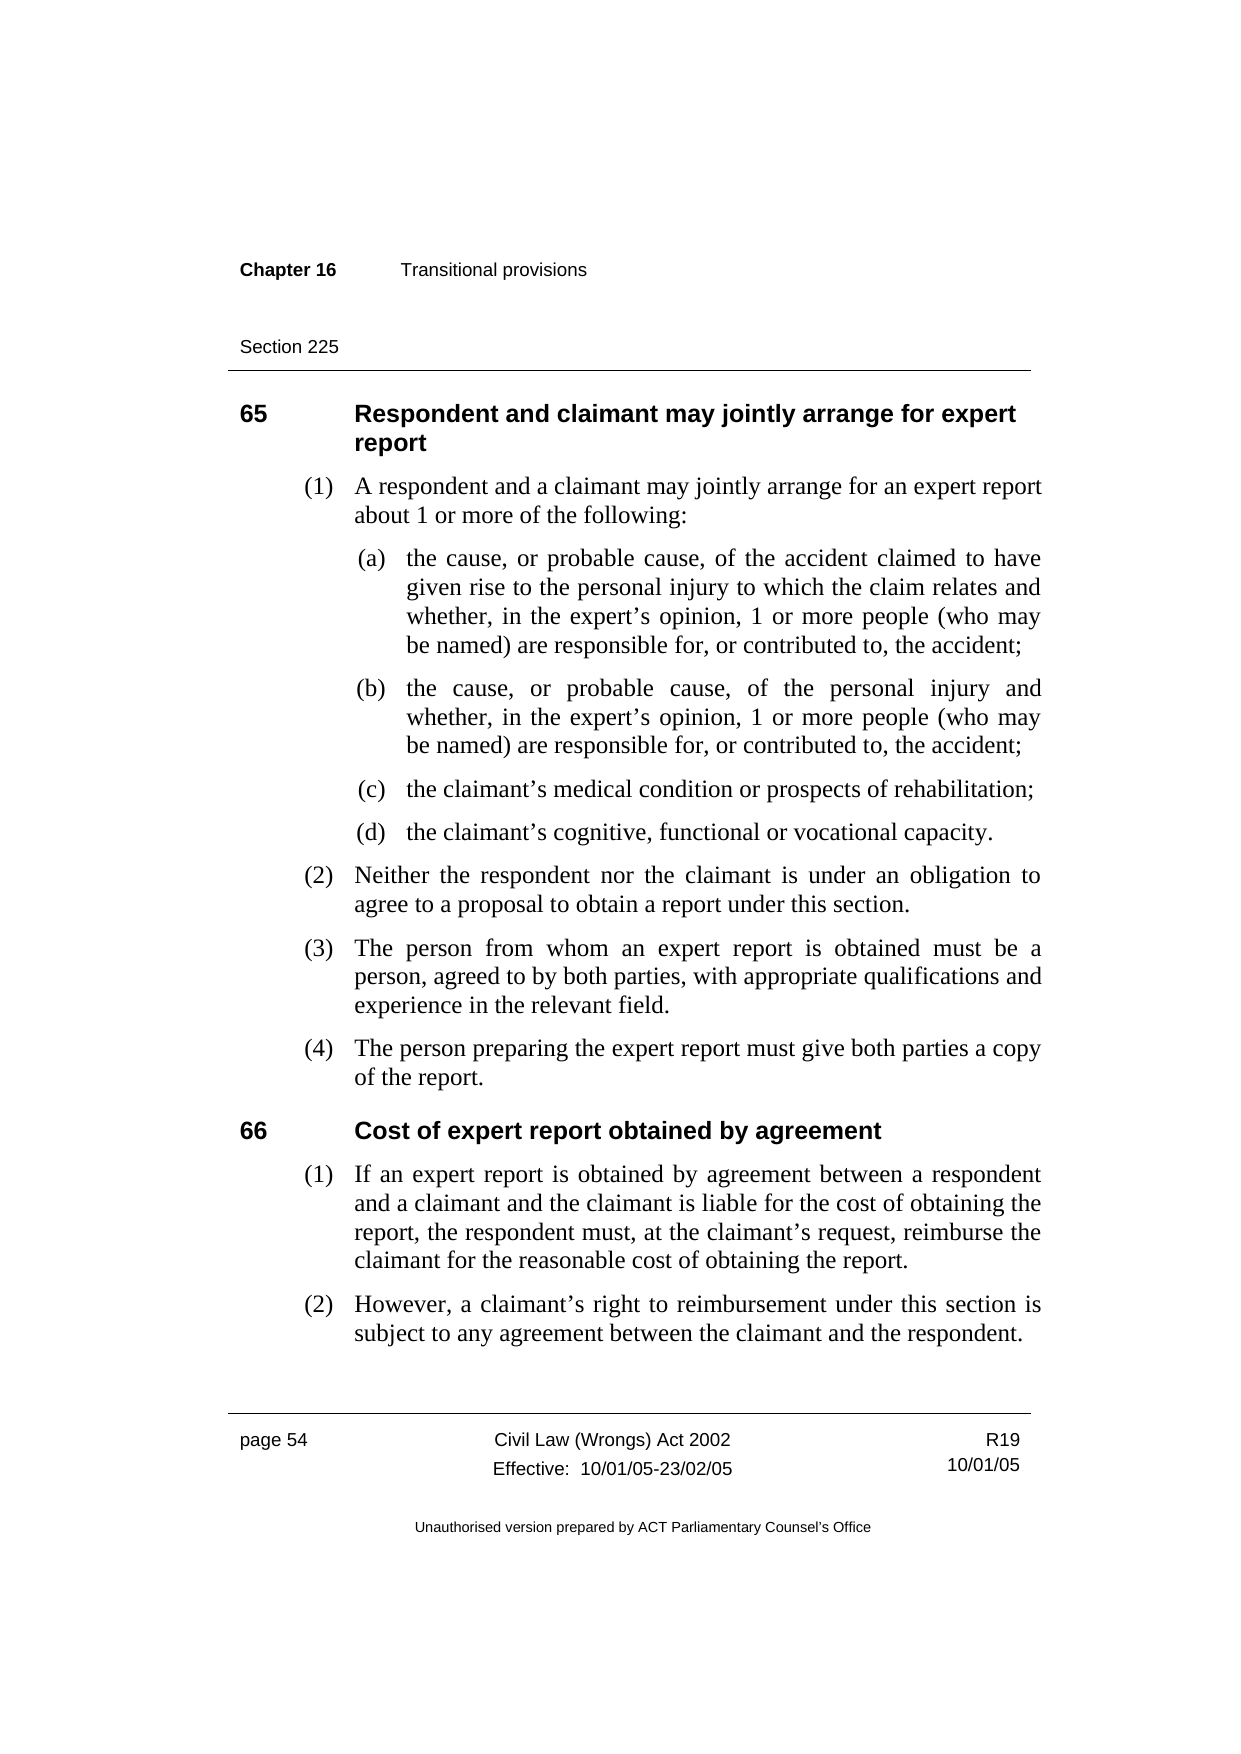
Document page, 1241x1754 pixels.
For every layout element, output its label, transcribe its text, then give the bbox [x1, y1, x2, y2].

text 65 Respondent and claimant may jointly arrange for expert report [239, 399, 1042, 457]
text (1) A respondent and a claimant may jointly arrange for an expert report about 1 or more of the following: [239, 471, 1042, 529]
text (2) Neither the respondent nor the claimant is under an obligation to agree to a proposal to obtain a report under this section. [239, 861, 1042, 918]
text (a) the cause, or probable cause, of the accident claimed to have given rise to the personal injury to which the claim relates and whether, in the expert’s opinion, 1 or more people (who may be named) are responsible for, or contributed to, the accident; [239, 543, 1042, 658]
text (d) the claimant’s cognitive, functional or vocational capacity. [239, 817, 1042, 846]
text (c) the claimant’s medical condition or prospects of rehabilitation; [239, 774, 1042, 803]
text (4) The person preparing the expert report must give both parties a copy of the report. [239, 1033, 1042, 1091]
text (1) If an expert report is obtained by agreement between a respondent and a claimant and the claimant is liable for the cost of obtaining the report, the respondent must, at the claimant’s request, reimburse the claimant for the reasonable cost of obtaining the report. [239, 1159, 1042, 1274]
text 66 Cost of expert report obtained by agreement [239, 1116, 1042, 1145]
text (2) However, a claimant’s right to reimbursement under this section is subject to any agreement between the claimant and the respondent. [239, 1289, 1042, 1346]
text (b) the cause, or probable cause, of the personal injury and whether, in the expert’s opinion, 1 or more people (who may be named) are responsible for, or contributed to, the accident; [239, 673, 1042, 759]
text (3) The person from whom an expert report is obtained must be a person, agreed to by both parties, with appropriate qualifications and experience in the relevant field. [239, 933, 1042, 1019]
